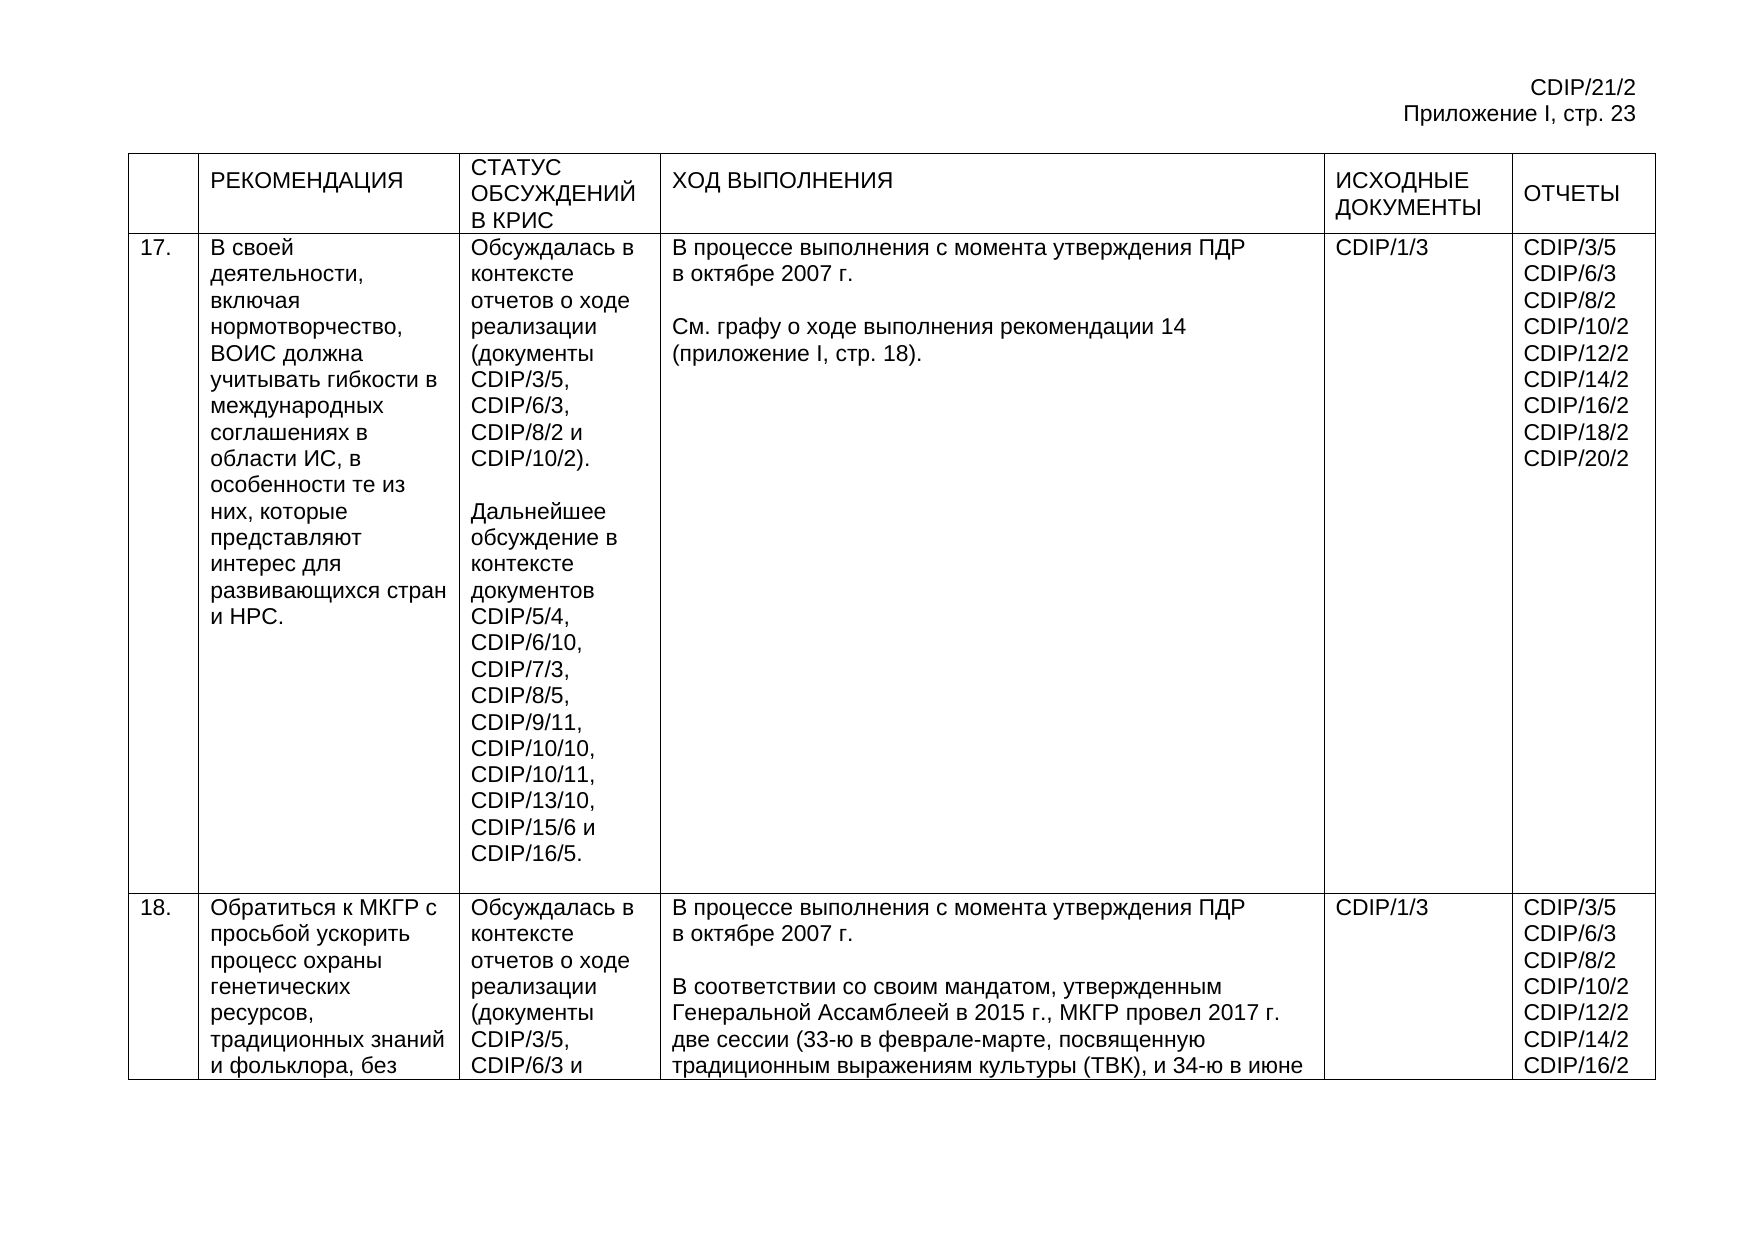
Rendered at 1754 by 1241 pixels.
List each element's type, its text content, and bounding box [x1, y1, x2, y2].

table_cell В процессе выполнения с момента утверждения ПДР в октябре 2007 г. См. графу о ходе выполнения рекомендации 14 (приложение I, стр. 18). [661, 234, 1324, 893]
table_cell 17. [129, 234, 198, 893]
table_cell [460, 894, 660, 1078]
table_header СТАТУС ОБСУЖДЕНИЙ В КРИС [460, 154, 660, 233]
table_header [129, 154, 198, 233]
table_cell CDIP/1/3 [1325, 234, 1512, 893]
table_cell CDIP/1/3 [1325, 894, 1512, 1078]
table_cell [661, 894, 1324, 1078]
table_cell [199, 894, 459, 1078]
table_cell В своей деятельности, включая нормотворчество, ВОИС должна учитывать гибкости в международных соглашениях в области ИС, в особенности те из них, которые представляют интерес для развивающихся стран и НРС. [199, 234, 459, 893]
table_cell Обсуждалась в контексте отчетов о ходе реализации (документы CDIP/3/5, CDIP/6/3, CDIP/8/2 и CDIP/10/2). Дальнейшее обсуждение в контексте документов CDIP/5/4, CDIP/6/10, CDIP/7/3, CDIP/8/5, CDIP/9/11, CDIP/10/10, CDIP/10/11, CDIP/13/10, CDIP/15/6 и CDIP/16/5. [460, 234, 660, 893]
table_cell CDIP/3/5 CDIP/6/3 CDIP/8/2 CDIP/10/2 CDIP/12/2 CDIP/14/2 CDIP/16/2 CDIP/18/2 CDIP/20/2 [1513, 234, 1655, 893]
table_header РЕКОМЕНДАЦИЯ [199, 154, 459, 233]
table_cell 18. [129, 894, 198, 1078]
table_header ОТЧЕТЫ [1513, 154, 1655, 233]
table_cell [1513, 894, 1655, 1078]
table_header ИСХОДНЫЕ ДОКУМЕНТЫ [1325, 154, 1512, 233]
table_header ХОД ВЫПОЛНЕНИЯ [661, 154, 1324, 233]
